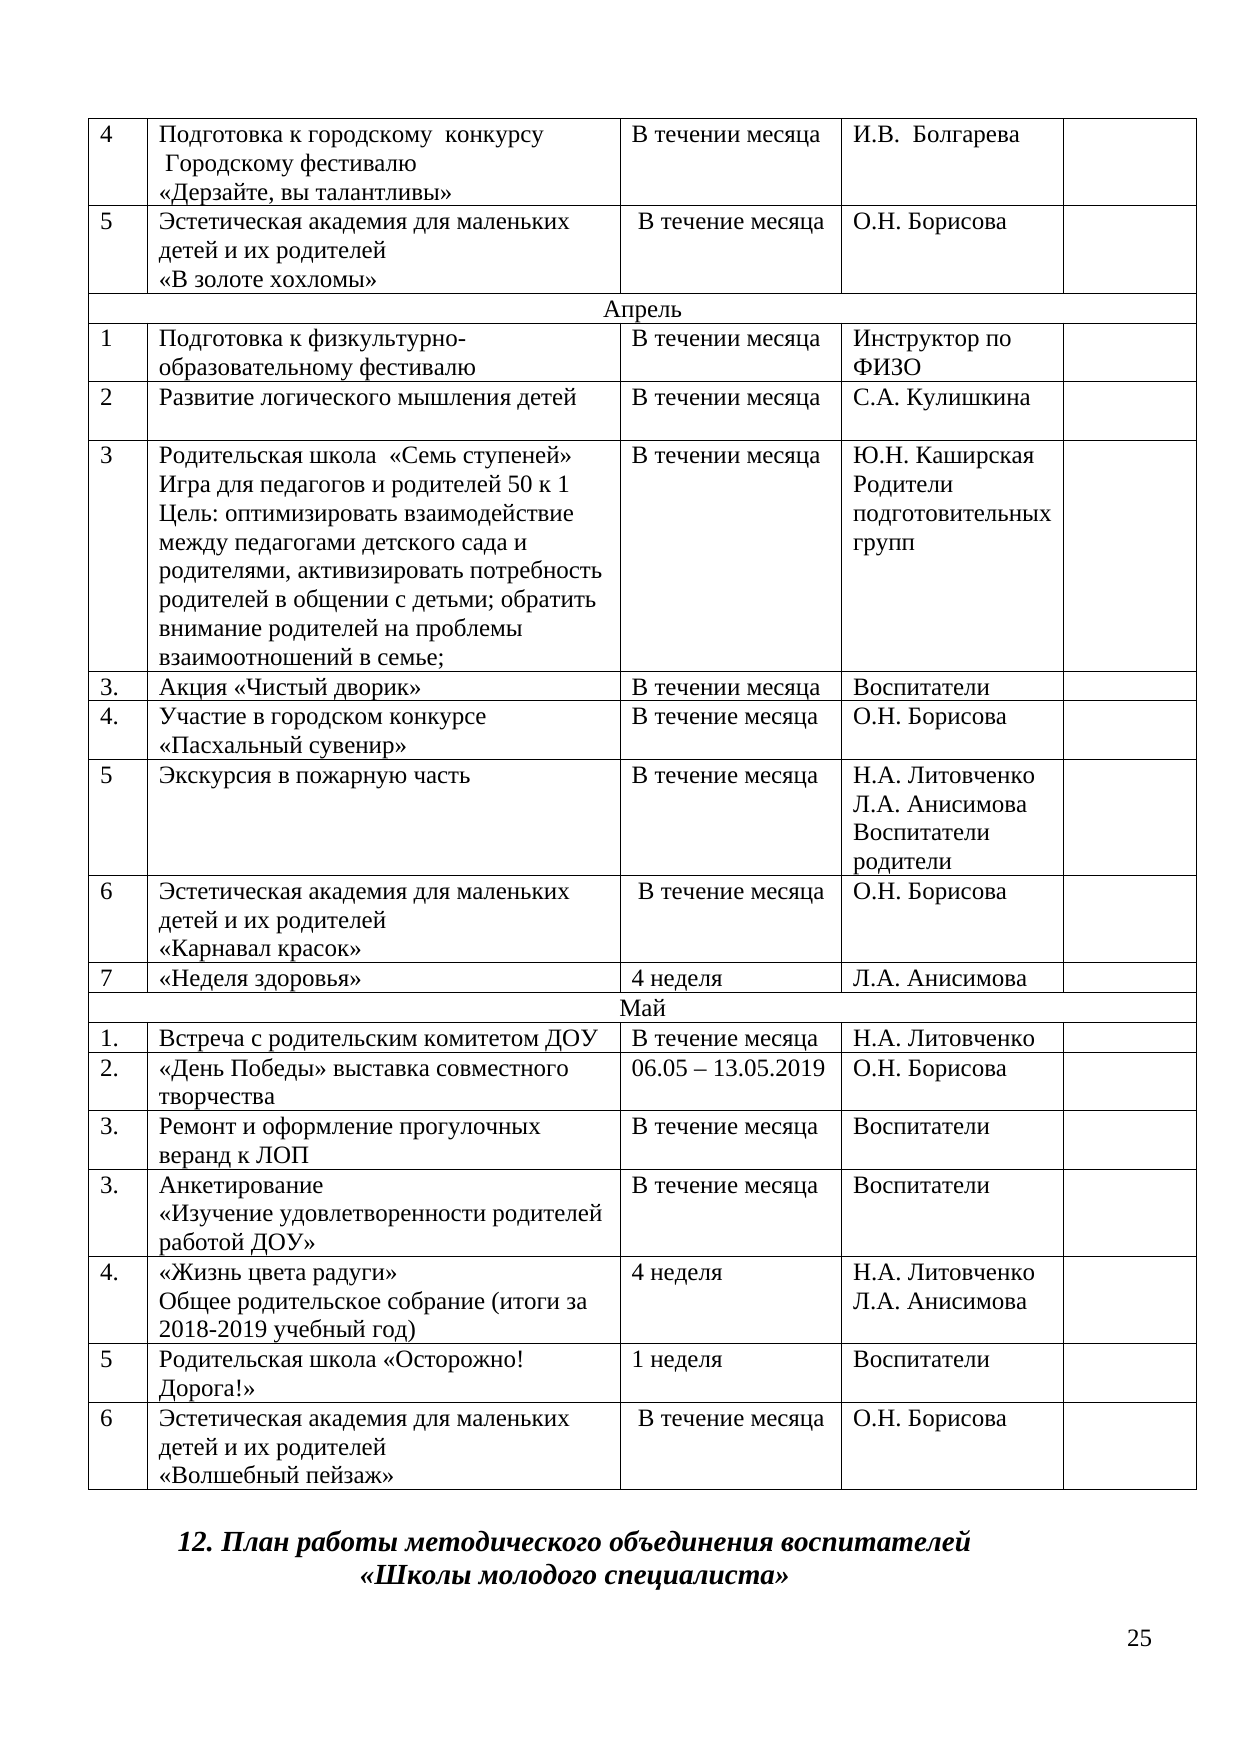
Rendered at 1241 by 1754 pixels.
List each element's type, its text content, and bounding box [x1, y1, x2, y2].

table_cell 5 [89, 760, 147, 875]
table_cell Участие в городском конкурсе «Пасхальный сувенир» [148, 701, 620, 759]
table_cell В течение месяца [621, 1170, 841, 1256]
table_cell 4. [89, 701, 147, 759]
table_cell [1064, 206, 1196, 293]
table_cell 2 [89, 382, 147, 439]
table_cell В течении месяца [621, 441, 841, 671]
table_cell 6 [89, 1403, 147, 1489]
table_cell В течении месяца [621, 119, 841, 205]
table_cell [1064, 382, 1196, 439]
table_cell 4 [89, 119, 147, 205]
table_cell Воспитатели [842, 672, 1063, 700]
table_cell О.Н. Борисова [842, 876, 1063, 962]
table_cell [1064, 1170, 1196, 1256]
table_cell В течение месяца [621, 206, 841, 293]
table_cell Воспитатели [842, 1111, 1063, 1169]
table_cell Ремонт и оформление прогулочных веранд к ЛОП [148, 1111, 620, 1169]
table_cell [1064, 1023, 1196, 1052]
table_cell Родительская школа «Семь ступеней» Игра для педагогов и родителей 50 к 1 Цель: оптимизировать взаимодействие между педагогами детского сада и родителями, активизировать потребность родителей в общении с детьми; обратить внимание родителей на проблемы взаимоотношений в семье; [148, 441, 620, 671]
table_cell Май [89, 993, 1196, 1022]
table_cell [1064, 1403, 1196, 1489]
table_cell В течение месяца [621, 760, 841, 875]
table_cell В течении месяца [621, 672, 841, 700]
table_cell [1064, 119, 1196, 205]
table_cell [1064, 760, 1196, 875]
table_cell 3. [89, 672, 147, 700]
table_cell Н.А. Литовченко Л.А. Анисимова Воспитатели родители [842, 760, 1063, 875]
table_cell В течение месяца [621, 1403, 841, 1489]
table_cell 3. [89, 1111, 147, 1169]
table_cell 1 [89, 324, 147, 381]
table_cell В течении месяца [621, 382, 841, 439]
table_cell [1064, 1257, 1196, 1343]
table_cell Апрель [89, 294, 1196, 322]
table_cell О.Н. Борисова [842, 701, 1063, 759]
table_cell [1064, 963, 1196, 992]
table_cell В течении месяца [621, 324, 841, 381]
table_cell Развитие логического мышления детей [148, 382, 620, 439]
table_cell Экскурсия в пожарную часть [148, 760, 620, 875]
table_cell «Жизнь цвета радуги» Общее родительское собрание (итоги за 2018-2019 учебный год) [148, 1257, 620, 1343]
table_cell Подготовка к физкультурно- образовательному фестивалю [148, 324, 620, 381]
table_cell 4 неделя [621, 1257, 841, 1343]
table_cell Воспитатели [842, 1170, 1063, 1256]
table_cell [1064, 1111, 1196, 1169]
table_cell О.Н. Борисова [842, 1053, 1063, 1110]
table_cell Н.А. Литовченко Л.А. Анисимова [842, 1257, 1063, 1343]
table_cell Родительская школа «Осторожно! Дорога!» [148, 1344, 620, 1402]
table_cell О.Н. Борисова [842, 1403, 1063, 1489]
table_cell [1064, 672, 1196, 700]
table_cell Воспитатели [842, 1344, 1063, 1402]
text «Школы молодого специалиста» [177, 1557, 1152, 1591]
table_cell В течение месяца [621, 1023, 841, 1052]
table_cell Эстетическая академия для маленьких детей и их родителей «Карнавал красок» [148, 876, 620, 962]
table_cell [1064, 441, 1196, 671]
table_cell 3 [89, 441, 147, 671]
table_cell 3. [89, 1170, 147, 1256]
table_cell [1064, 324, 1196, 381]
table_cell Ю.Н. Каширская Родители подготовительных групп [842, 441, 1063, 671]
table_cell 6 [89, 876, 147, 962]
table_cell Н.А. Литовченко [842, 1023, 1063, 1052]
table_cell Акция «Чистый дворик» [148, 672, 620, 700]
table_cell 5 [89, 206, 147, 293]
table_cell 1 неделя [621, 1344, 841, 1402]
table_cell Подготовка к городскому конкурсу Городскому фестивалю «Дерзайте, вы талантливы» [148, 119, 620, 205]
table_cell С.А. Кулишкина [842, 382, 1063, 439]
table_cell Встреча с родительским комитетом ДОУ [148, 1023, 620, 1052]
table_cell Л.А. Анисимова [842, 963, 1063, 992]
table_cell 4. [89, 1257, 147, 1343]
table_cell И.В. Болгарева [842, 119, 1063, 205]
table_cell [1064, 876, 1196, 962]
table_cell В течение месяца [621, 1111, 841, 1169]
table_cell [1064, 701, 1196, 759]
table_cell 7 [89, 963, 147, 992]
table_cell [1064, 1344, 1196, 1402]
table_cell Эстетическая академия для маленьких детей и их родителей «Волшебный пейзаж» [148, 1403, 620, 1489]
table_cell «День Победы» выставка совместного творчества [148, 1053, 620, 1110]
table_cell 5 [89, 1344, 147, 1402]
table_cell Анкетирование «Изучение удовлетворенности родителей работой ДОУ» [148, 1170, 620, 1256]
table_cell Инструктор по ФИЗО [842, 324, 1063, 381]
table_cell 1. [89, 1023, 147, 1052]
table_cell В течение месяца [621, 701, 841, 759]
table_cell Эстетическая академия для маленьких детей и их родителей «В золоте хохломы» [148, 206, 620, 293]
table_cell 4 неделя [621, 963, 841, 992]
text 12. План работы методического объединения воспитателей [177, 1524, 1152, 1557]
table_cell В течение месяца [621, 876, 841, 962]
table_cell О.Н. Борисова [842, 206, 1063, 293]
table_cell 2. [89, 1053, 147, 1110]
table_cell [1064, 1053, 1196, 1110]
table_cell «Неделя здоровья» [148, 963, 620, 992]
table_cell 06.05 – 13.05.2019 [621, 1053, 841, 1110]
